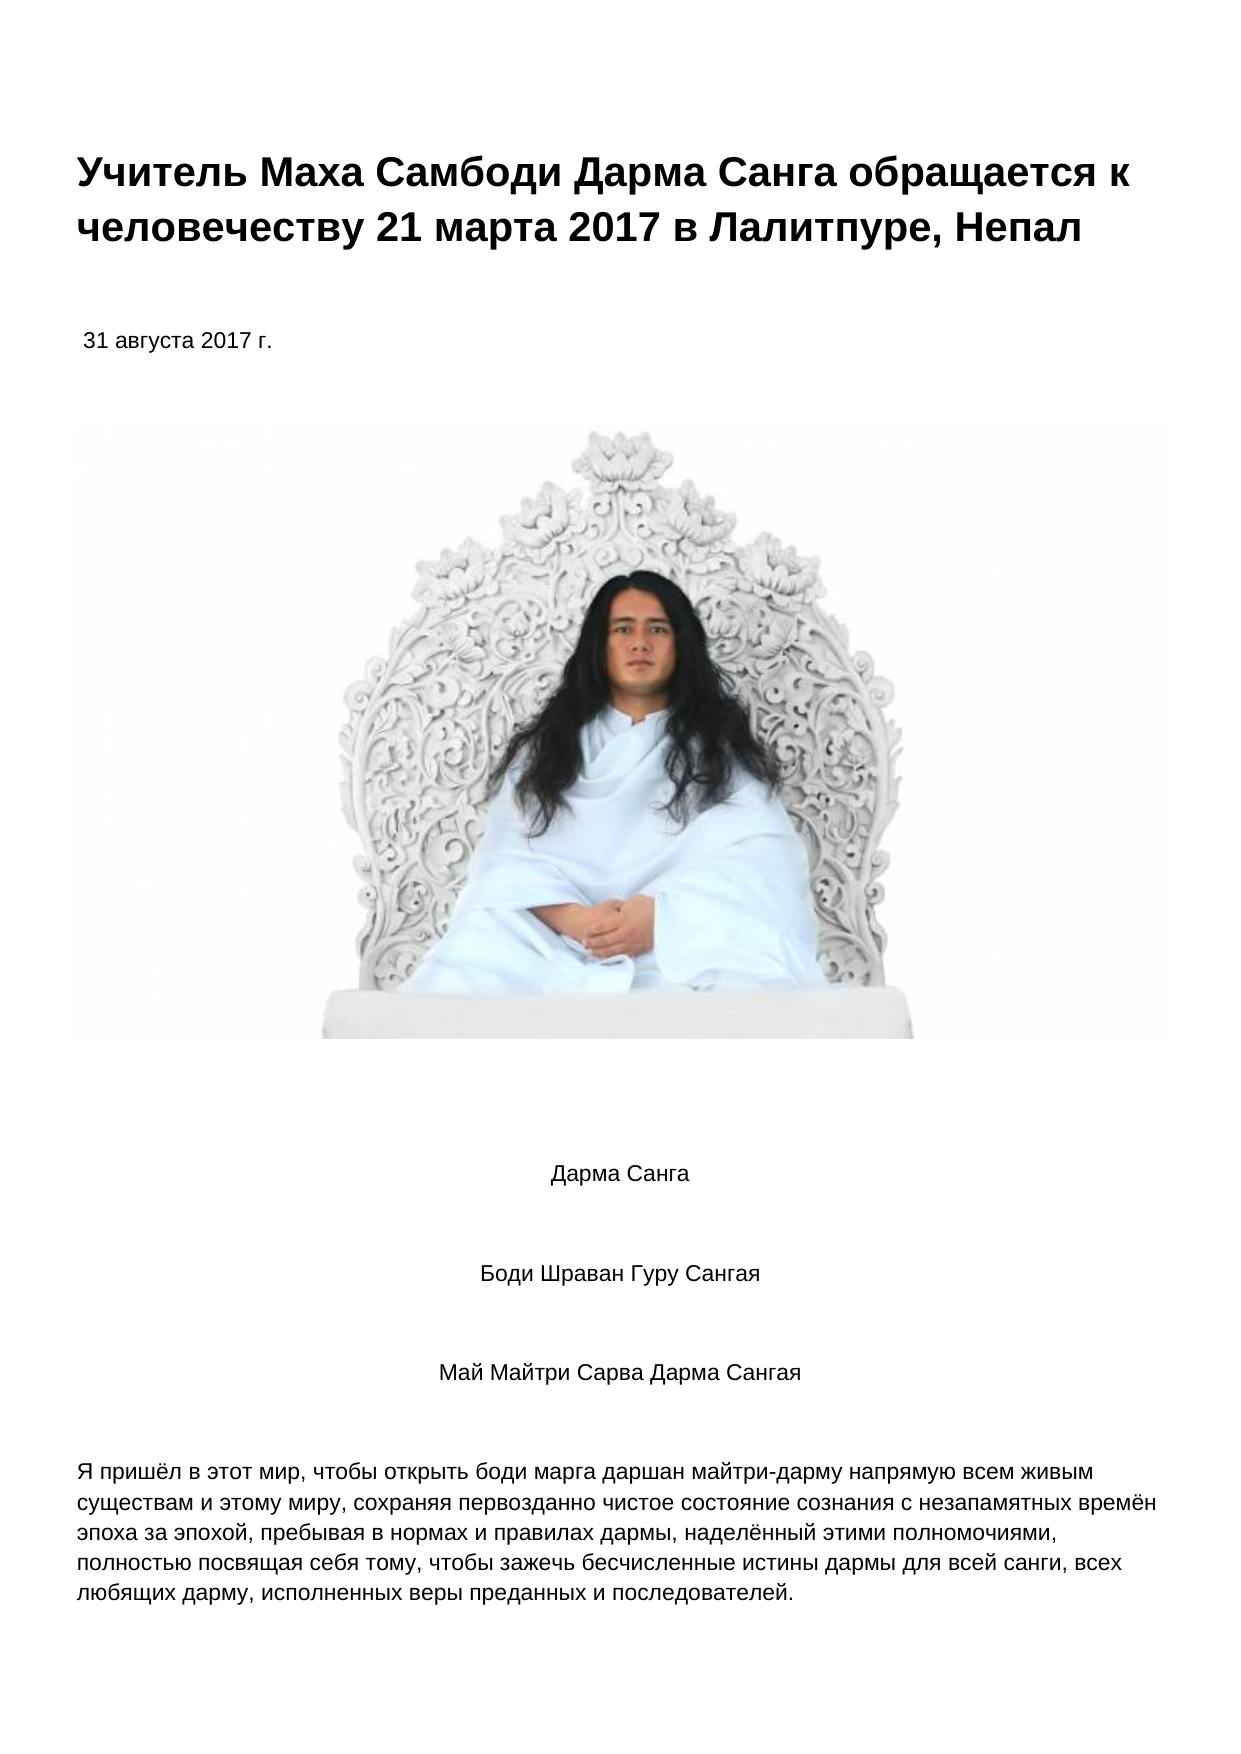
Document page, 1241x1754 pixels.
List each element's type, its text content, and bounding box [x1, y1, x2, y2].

text Май Майтри Сарва Дарма Сангая [77, 1359, 1164, 1385]
text Дарма Санга [77, 1160, 1164, 1186]
text Я пришёл в этот мир, чтобы открыть боди марга даршан майтри-дарму напрямую всем живым существам и этому миру, сохраняя первозданно чистое состояние сознания с незапамятных времён эпоха за эпохой, пребывая в нормах и правилах дармы, наделённый этими полномочиями, полностью посвящая себя тому, чтобы зажечь бесчисленные истины дармы для всей санги, всех любящих дарму, исполненных веры преданных и последователей. [77, 1458, 1164, 1605]
text Учитель Маха Самбоди Дарма Санга обращается к человечеству 21 марта 2017 в Лалитпуре, Непал [77, 148, 1164, 251]
text 31 августа 2017 г. [77, 327, 1164, 353]
picture [76, 426, 1165, 1039]
text Боди Шраван Гуру Сангая [77, 1259, 1164, 1286]
